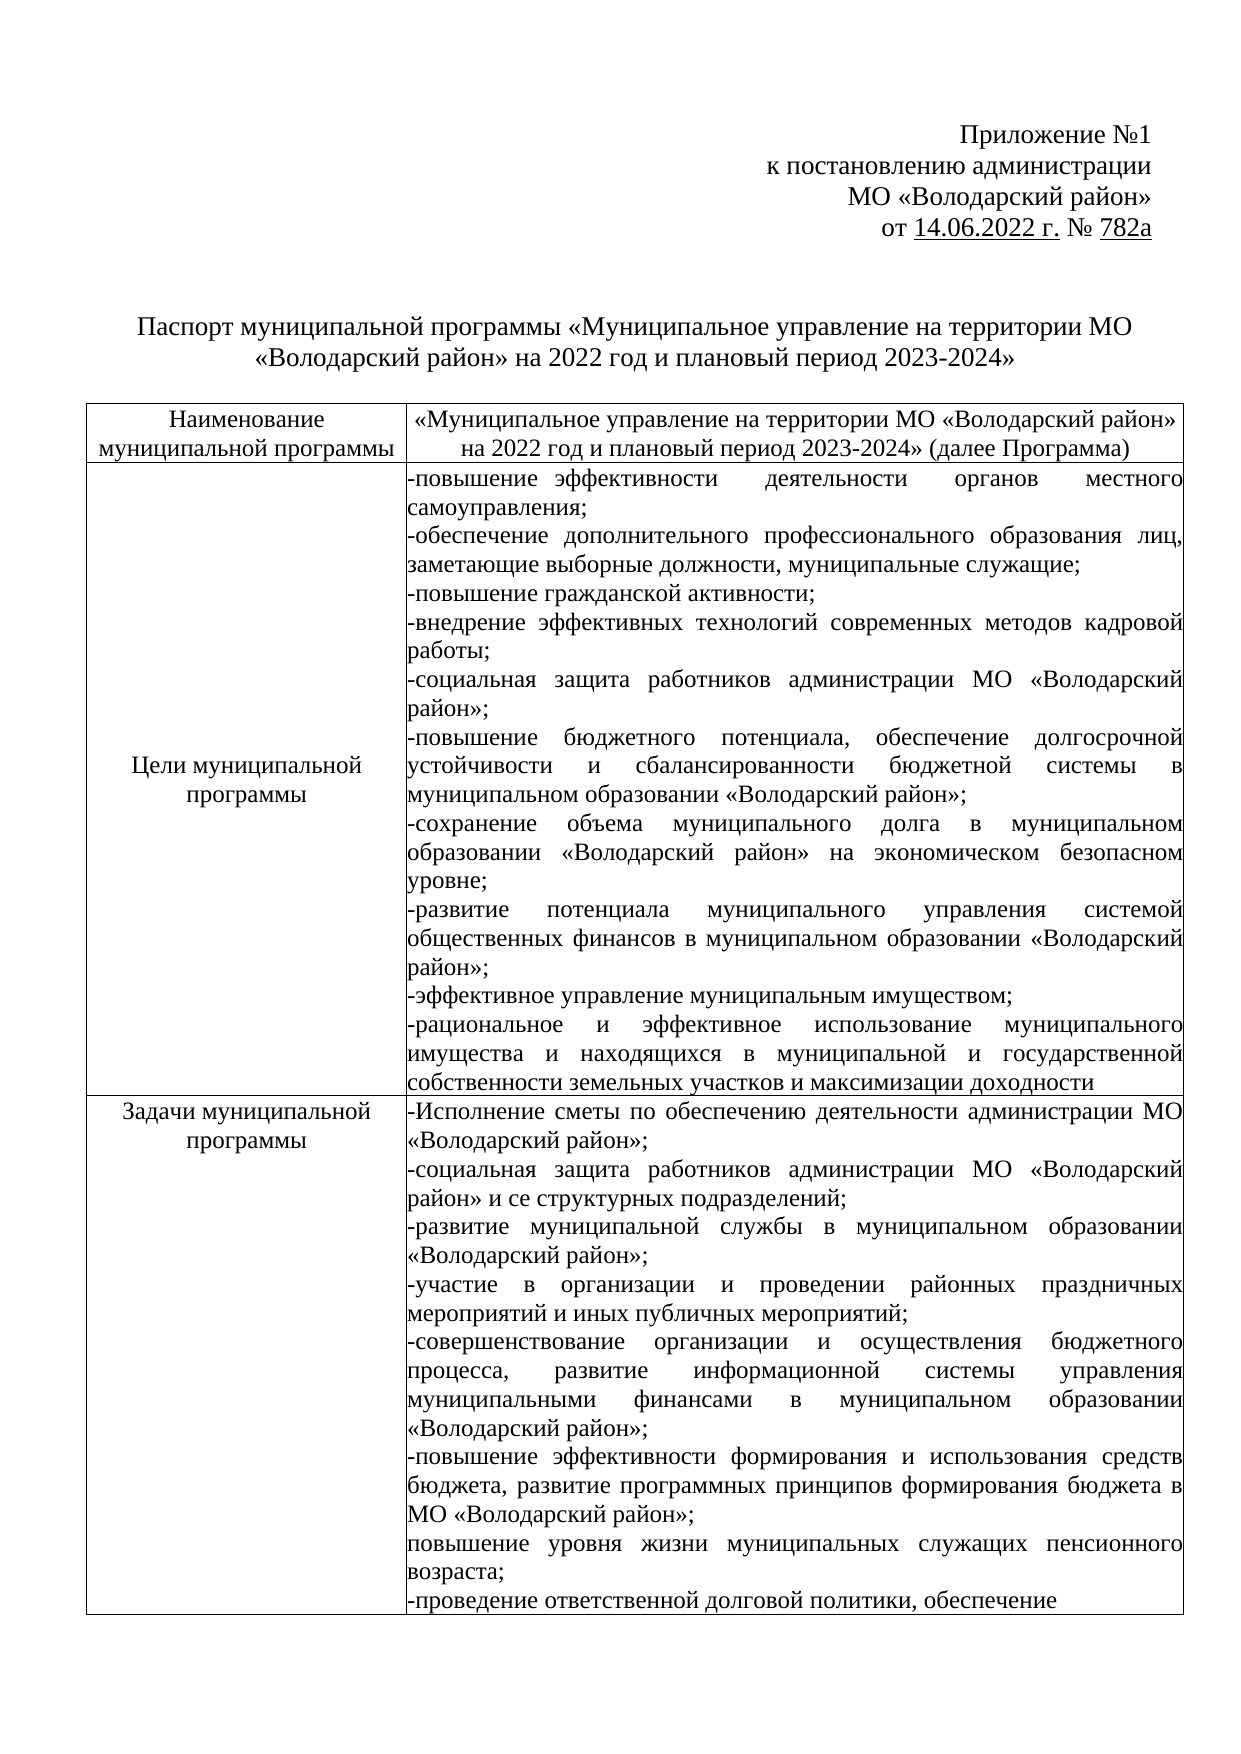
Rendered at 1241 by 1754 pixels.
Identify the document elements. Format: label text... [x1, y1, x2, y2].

table_cell -повышение эффективности деятельности органов местного самоуправления; -обеспечение дополнительного профессионального образования лиц, заметающие выборные должности, муниципальные служащие; -повышение гражданской активности; -внедрение эффективных технологий современных методов кадровой работы; -социальная защита работников администрации МО «Володарский район»; -повышение бюджетного потенциала, обеспечение долгосрочной устойчивости и сбалансированности бюджетной системы в муниципальном образовании «Володарский район»; -сохранение объема муниципального долга в муниципальном образовании «Володарский район» на экономическом безопасном уровне; -развитие потенциала муниципального управления системой общественных финансов в муниципальном образовании «Володарский район»; -эффективное управление муниципальным имуществом; -рациональное и эффективное использование муниципального имущества и находящихся в муниципальной и государственной собственности земельных участков и максимизации доходности [407, 463, 1183, 1095]
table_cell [87, 1096, 406, 1614]
text Приложение №1 [118, 118, 1152, 149]
table_header «Муниципальное управление на территории МО «Володарский район» на 2022 год и плановый период 2023-2024» (далее Программа) [407, 404, 1183, 462]
table_cell Цели муниципальной программы [87, 463, 406, 1095]
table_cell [407, 1096, 1183, 1614]
text МО «Володарский район» [118, 180, 1152, 212]
table_header Наименование муниципальной программы [87, 404, 406, 462]
text от 14.06.2022 г. № 782а [118, 212, 1152, 243]
text Паспорт муниципальной программы «Муниципальное управление на территории МО «Володарский район» на 2022 год и плановый период 2023-2024» [118, 310, 1152, 372]
text к постановлению администрации [118, 149, 1152, 180]
